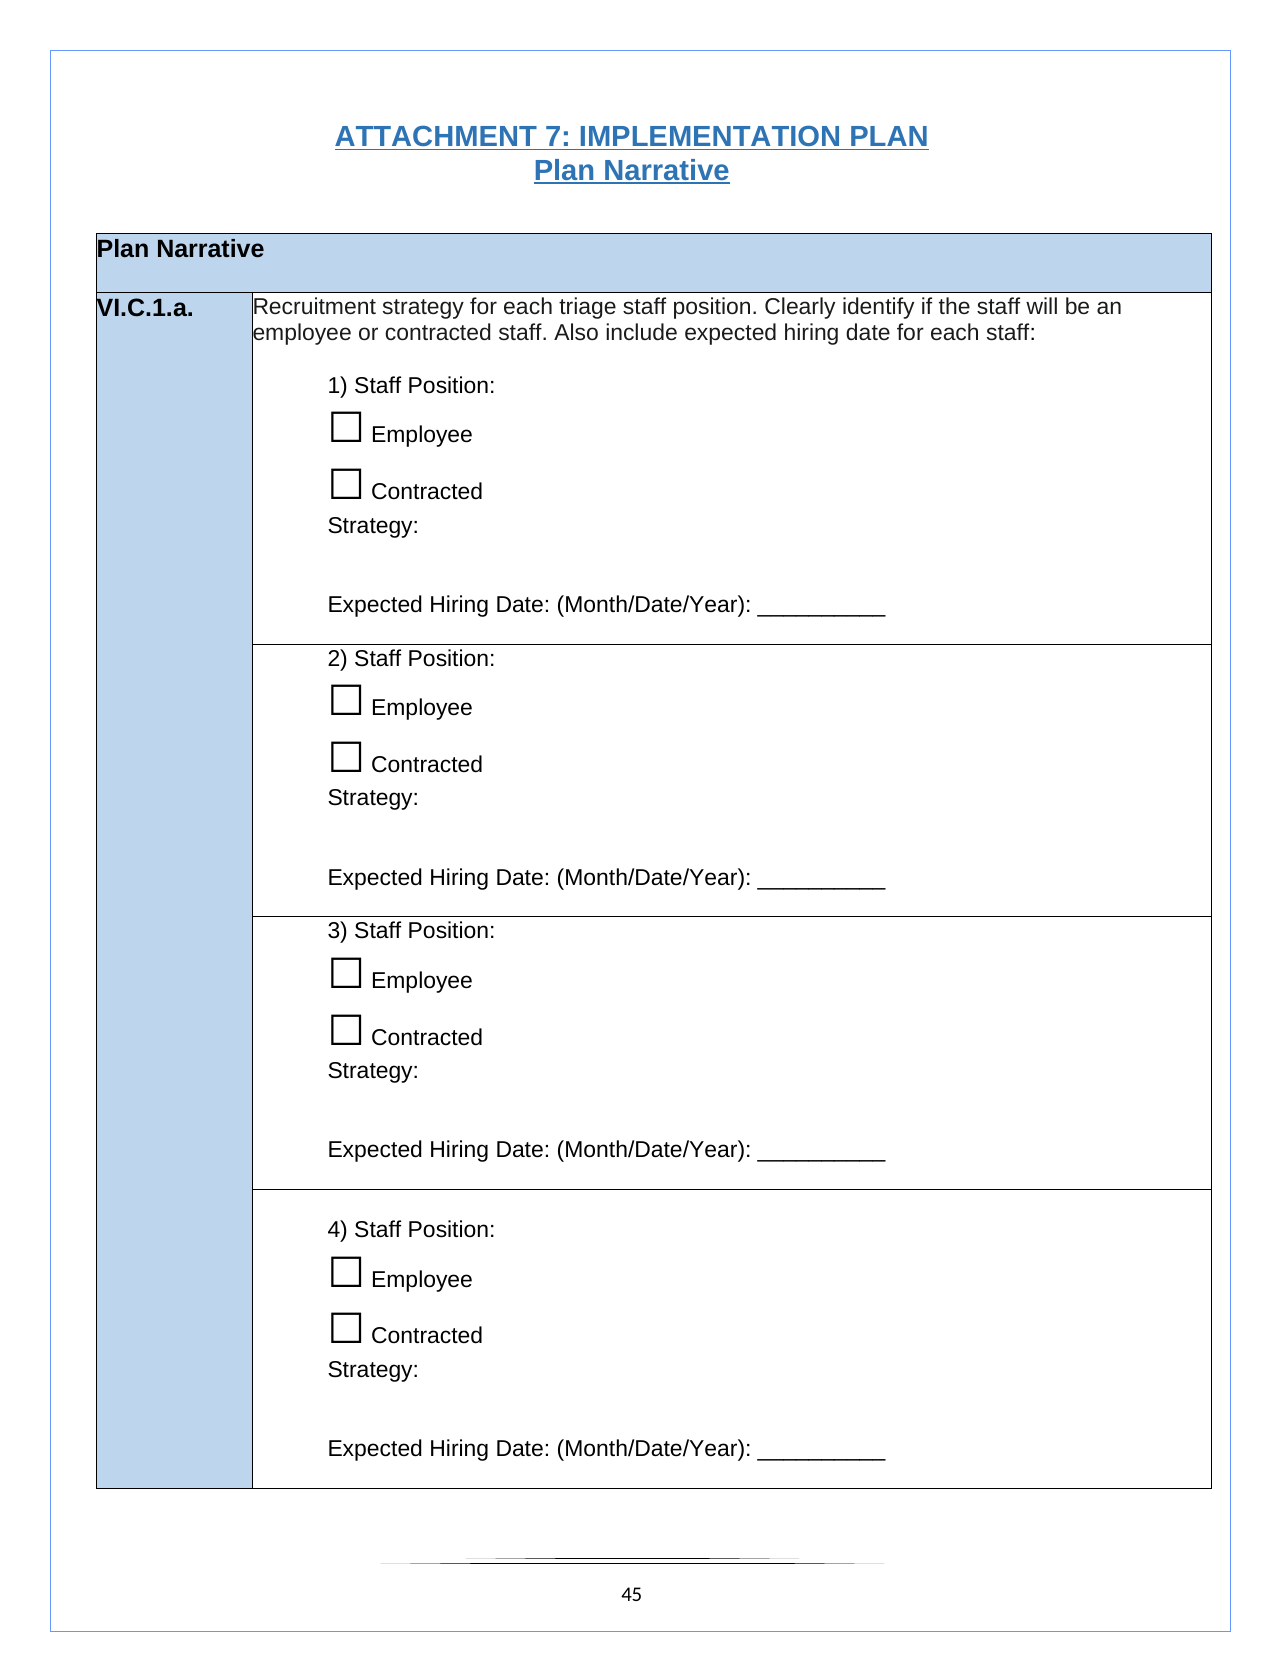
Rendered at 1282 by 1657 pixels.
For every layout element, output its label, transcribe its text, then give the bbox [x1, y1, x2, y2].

table_cell VI.C.1.a. [97, 293, 252, 1488]
table_cell 3) Staff Position: Employee Contracted Strategy: Expected Hiring Date: (Month/Date/Year): __________ [253, 917, 1211, 1189]
table_cell 2) Staff Position: Employee Contracted Strategy: Expected Hiring Date: (Month/Date/Year): __________ [253, 645, 1211, 916]
table_cell Recruitment strategy for each triage staff position. Clearly identify if the staff will be an employee or contracted staff. Also include expected hiring date for each staff: 1) Staff Position: Employee Contracted Strategy: Expected Hiring Date: (Month/Date/Year): __________ [253, 293, 1211, 643]
subtitle ATTACHMENT 7: IMPLEMENTATION PLAN Plan Narrative [96, 119, 1167, 187]
table_cell 4) Staff Position: Employee Contracted Strategy: Expected Hiring Date: (Month/Date/Year): __________ [253, 1190, 1211, 1488]
table_header Plan Narrative [97, 234, 1211, 292]
